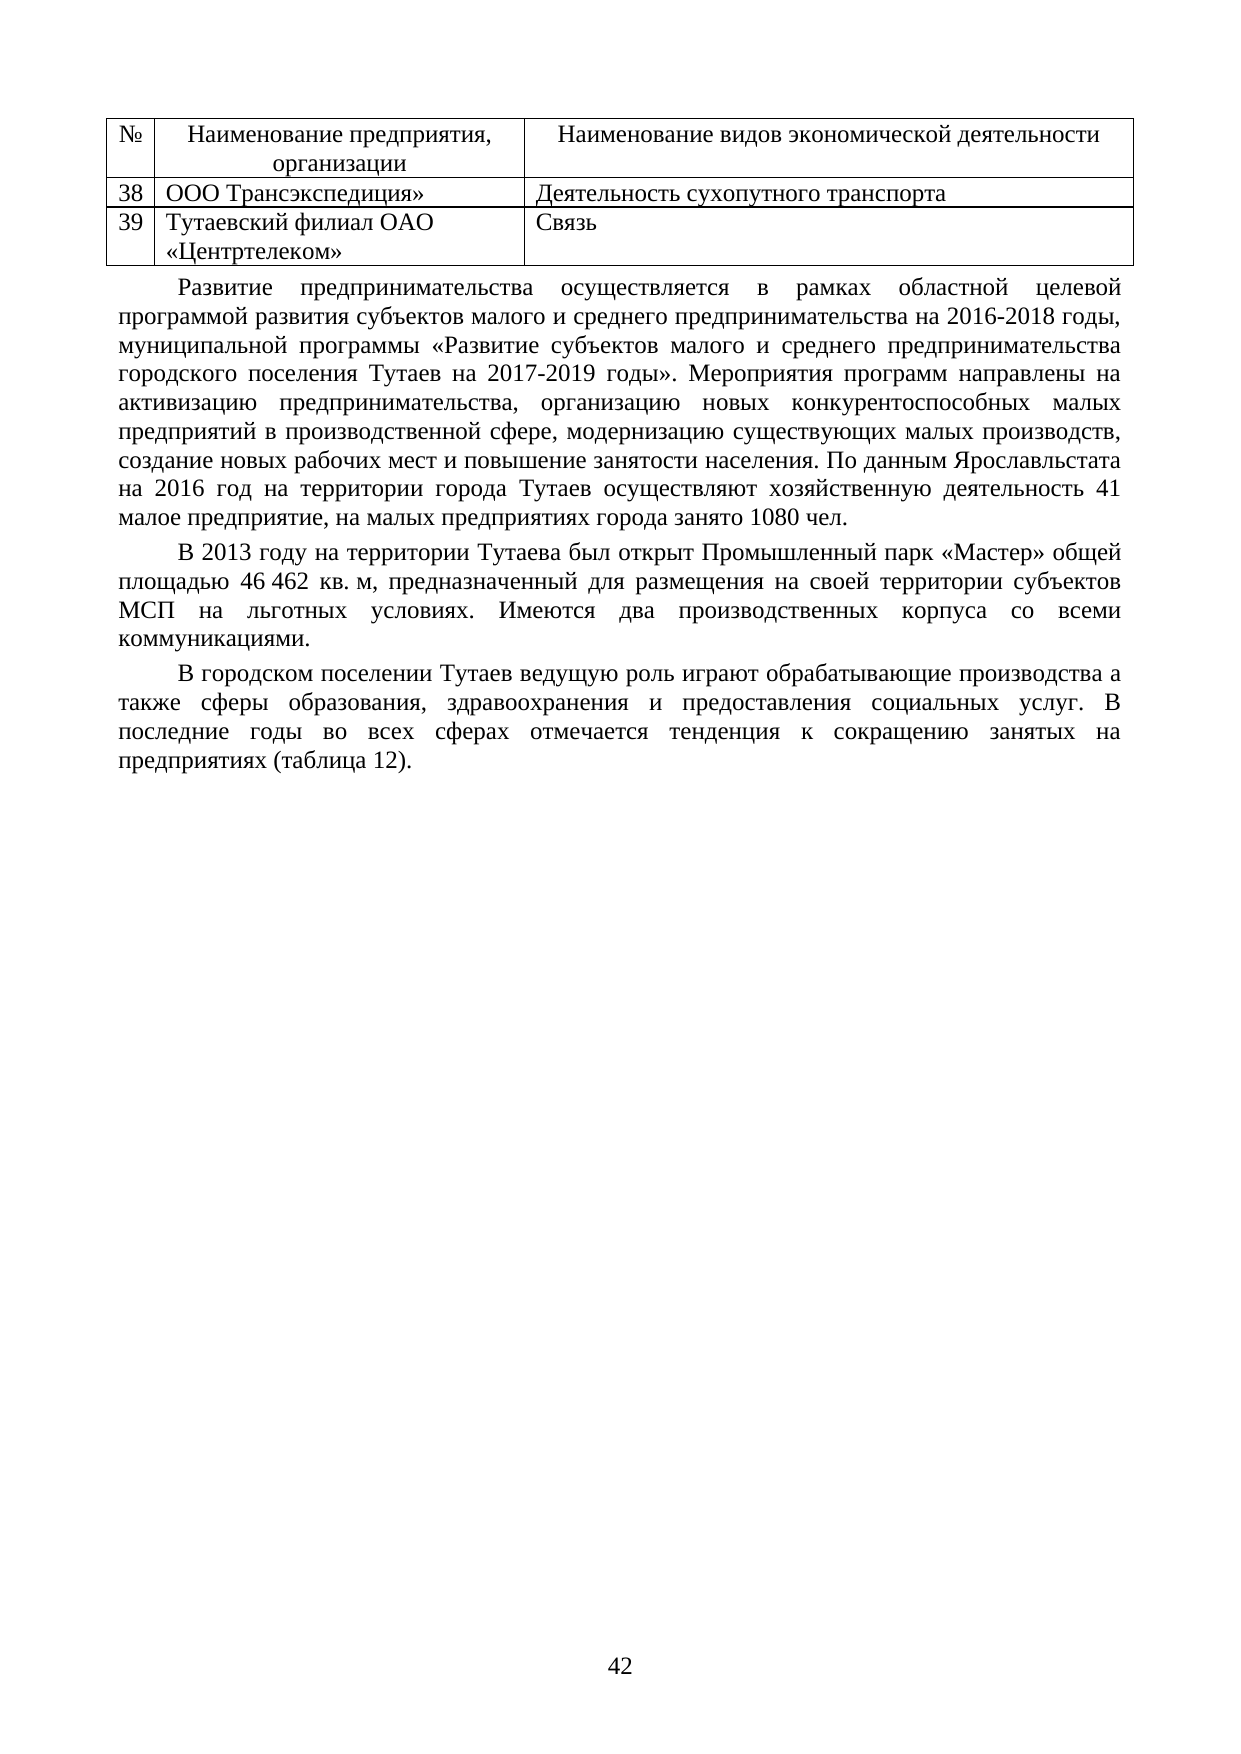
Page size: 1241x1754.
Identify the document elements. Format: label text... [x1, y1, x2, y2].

text Развитие предпринимательства осуществляется в рамках областной целевой программой развития субъектов малого и среднего предпринимательства на 2016-2018 годы, муниципальной программы «Развитие субъектов малого и среднего предпринимательства городского поселения Тутаев на 2017-2019 годы». Мероприятия программ направлены на активизацию предпринимательства, организацию новых конкурентоспособных малых предприятий в производственной сфере, модернизацию существующих малых производств, создание новых рабочих мест и повышение занятости населения. По данным Ярославльстата на 2016 год на территории города Тутаев осуществляют хозяйственную деятельность 41 малое предприятие, на малых предприятиях города занято 1080 чел. [118, 272, 1122, 531]
text В городском поселении Тутаев ведущую роль играют обрабатывающие производства а также сферы образования, здравоохранения и предоставления социальных услуг. В последние годы во всех сферах отмечается тенденция к сокращению занятых на предприятиях (таблица 12). [118, 658, 1122, 773]
table_cell 39 [107, 208, 154, 265]
table_cell Связь [525, 208, 1133, 265]
table_cell Тутаевский филиал ОАО «Центртелеком» [155, 208, 524, 265]
text В 2013 году на территории Тутаева был открыт Промышленный парк «Мастер» общей площадью 46 462 кв. м, предназначенный для размещения на своей территории субъектов МСП на льготных условиях. Имеются два производственных корпуса со всеми коммуникациями. [118, 537, 1122, 652]
table_cell 38 [107, 178, 154, 206]
table_header № [107, 119, 154, 177]
table_header Наименование видов экономической деятельности [525, 119, 1133, 177]
table_cell Деятельность сухопутного транспорта [525, 178, 1133, 206]
table_header Наименование предприятия, организации [155, 119, 524, 177]
table_cell ООО Трансэкспедиция» [155, 178, 524, 206]
